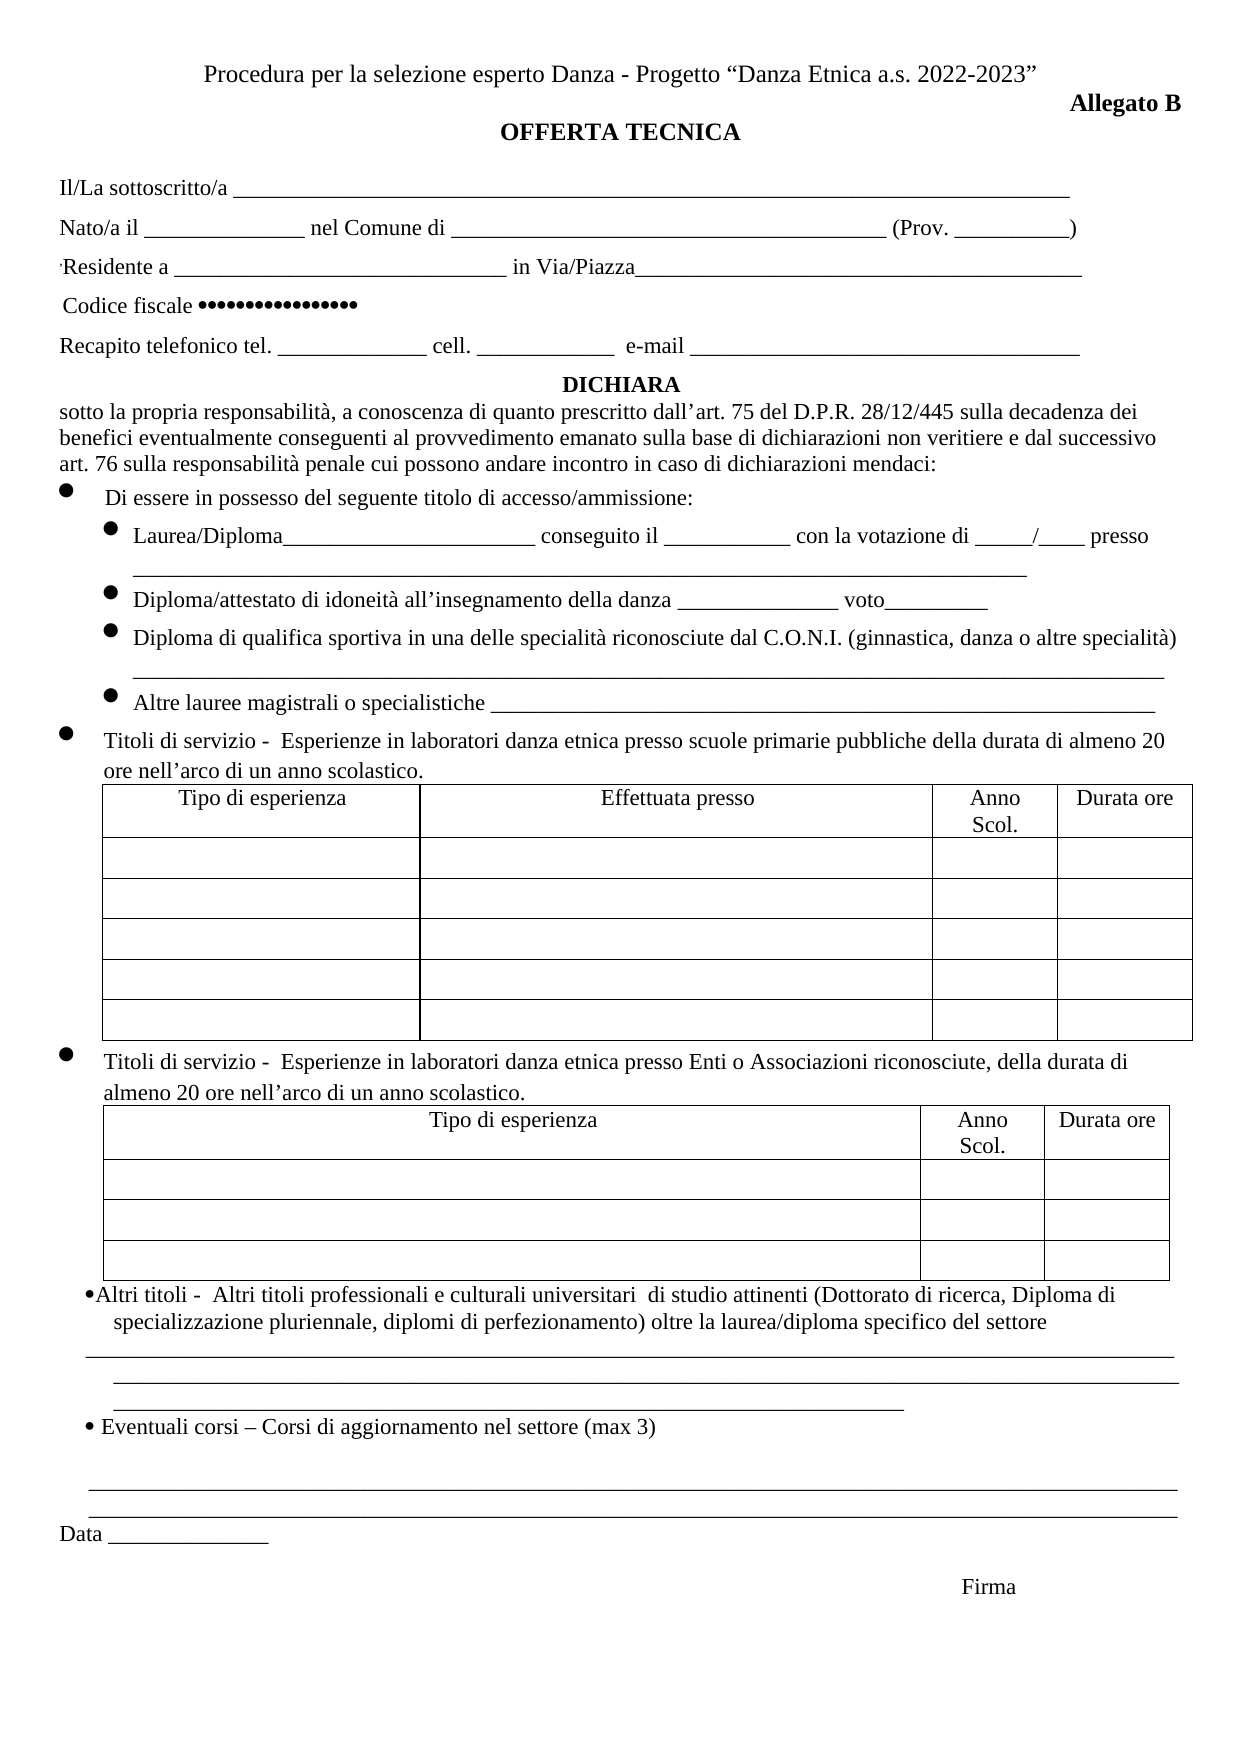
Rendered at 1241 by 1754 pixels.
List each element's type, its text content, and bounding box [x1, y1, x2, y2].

table_cell [933, 838, 1057, 878]
table_header Durata ore [1045, 1106, 1169, 1159]
table_cell [921, 1160, 1044, 1199]
table_cell [921, 1200, 1044, 1240]
table_header Durata ore [1058, 785, 1192, 837]
text _________________________________________________________________________________________________________________________________________________________________________________________________________________________________________________________________ [86, 1334, 1183, 1413]
table_cell [421, 838, 932, 878]
table_cell [104, 1241, 920, 1280]
text Eventuali corsi – Corsi di aggiornamento nel settore (max 3) [86, 1413, 1183, 1439]
table_header Tipo di esperienza [103, 785, 419, 837]
list Diploma di qualifica sportiva in una delle specialità riconosciute dal C.O.N.I. (ginnastica, danza o altre specialità) [103, 617, 1181, 655]
list Titoli di servizio - Esperienze in laboratori danza etnica presso Enti o Associazioni riconosciute, della durata di almeno 20 ore nell’arco di un anno scolastico. [59, 1041, 1183, 1105]
table_cell [933, 1000, 1057, 1040]
text OFFERTA TECNICA [59, 117, 1181, 145]
table_cell [104, 1160, 920, 1199]
table_cell [103, 1000, 419, 1040]
text Procedura per la selezione esperto Danza - Progetto “Danza Etnica a.s. 2022-2023” [59, 59, 1181, 88]
table_cell [933, 919, 1057, 959]
table_cell [421, 879, 932, 918]
table_cell [1045, 1241, 1169, 1280]
text Nato/a il ______________ nel Comune di ______________________________________ (Prov. __________) [59, 213, 1181, 240]
text Allegato B [59, 88, 1181, 117]
text Altri titoli - Altri titoli professionali e culturali universitari di studio attinenti (Dottorato di ricerca, Diploma di specializzazione pluriennale, diplomi di perfezionamento) oltre la laurea/diploma specifico del settore [86, 1281, 1183, 1334]
table_cell [1058, 960, 1192, 999]
text Firma [723, 1573, 1181, 1599]
table_cell [103, 838, 419, 878]
table_cell [421, 1000, 932, 1040]
table_cell [921, 1241, 1044, 1280]
table_cell [933, 879, 1057, 918]
table_cell [103, 919, 419, 959]
text DICHIARA [531, 371, 712, 398]
text ,Residente a _____________________________ in Via/Piazza_______________________________________ [59, 253, 1181, 279]
list Diploma/attestato di idoneità all’insegnamento della danza ______________ voto_________ [103, 579, 1181, 617]
table_header Tipo di esperienza [104, 1106, 920, 1159]
table_cell [104, 1200, 920, 1240]
text Data ______________ [59, 1520, 1183, 1547]
table_header Anno Scol. [933, 785, 1057, 837]
table_cell [1045, 1200, 1169, 1240]
text __________________________________________________________________________________________ [133, 655, 1181, 681]
text Il/La sottoscritto/a _________________________________________________________________________ [59, 174, 1181, 200]
table_cell [933, 960, 1057, 999]
list Di essere in possesso del seguente titolo di accesso/ammissione: [59, 477, 1181, 515]
table_cell [103, 960, 419, 999]
table_cell [421, 919, 932, 959]
table_cell [1045, 1160, 1169, 1199]
text Codice fiscale [59, 292, 1181, 319]
table_cell [1058, 919, 1192, 959]
text ______________________________________________________________________________________________________________________________________________________________________________________________ [61, 1439, 1183, 1520]
text sotto la propria responsabilità, a conoscenza di quanto prescritto dall’art. 75 del D.P.R. 28/12/445 sulla decadenza dei benefici eventualmente conseguenti al provvedimento emanato sulla base di dichiarazioni non veritiere e dal successivo art. 76 sulla responsabilità penale cui possono andare incontro in caso di dichiarazioni mendaci: [59, 398, 1176, 477]
table_cell [421, 960, 932, 999]
table_header Effettuata presso [421, 785, 932, 837]
list Altre lauree magistrali o specialistiche __________________________________________________________ [103, 681, 1181, 719]
list Titoli di servizio - Esperienze in laboratori danza etnica presso scuole primarie pubbliche della durata di almeno 20 ore nell’arco di un anno scolastico. [59, 719, 1183, 783]
table_cell [1058, 1000, 1192, 1040]
table_cell [1058, 879, 1192, 918]
table_header Anno Scol. [921, 1106, 1044, 1159]
list Laurea/Diploma______________________ conseguito il ___________ con la votazione di _____/____ presso ______________________________________________________________________________ [103, 515, 1181, 579]
text Recapito telefonico tel. _____________ cell. ____________ e-mail __________________________________ [59, 332, 1181, 358]
table_cell [103, 879, 419, 918]
table_cell [1058, 838, 1192, 878]
